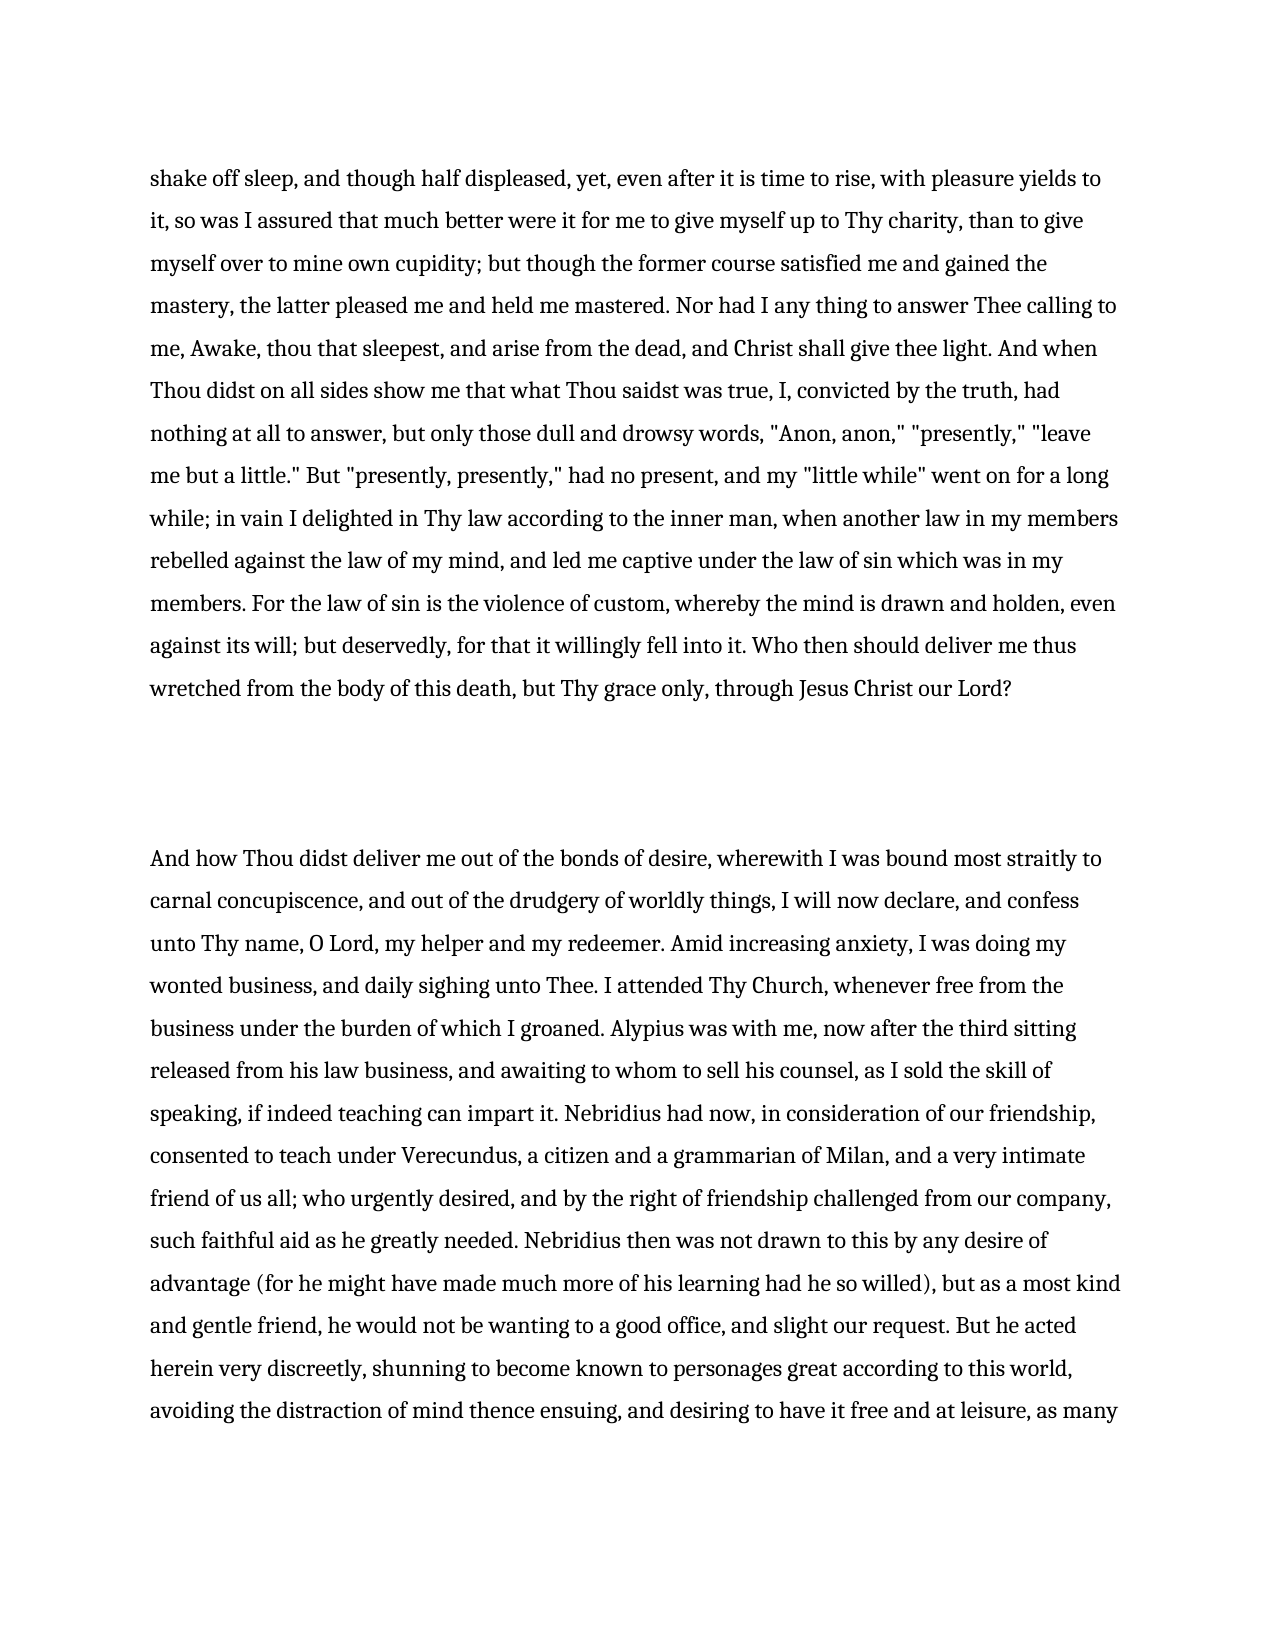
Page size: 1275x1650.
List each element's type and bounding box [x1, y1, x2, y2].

text [150, 150, 1125, 745]
text [150, 830, 1125, 1425]
